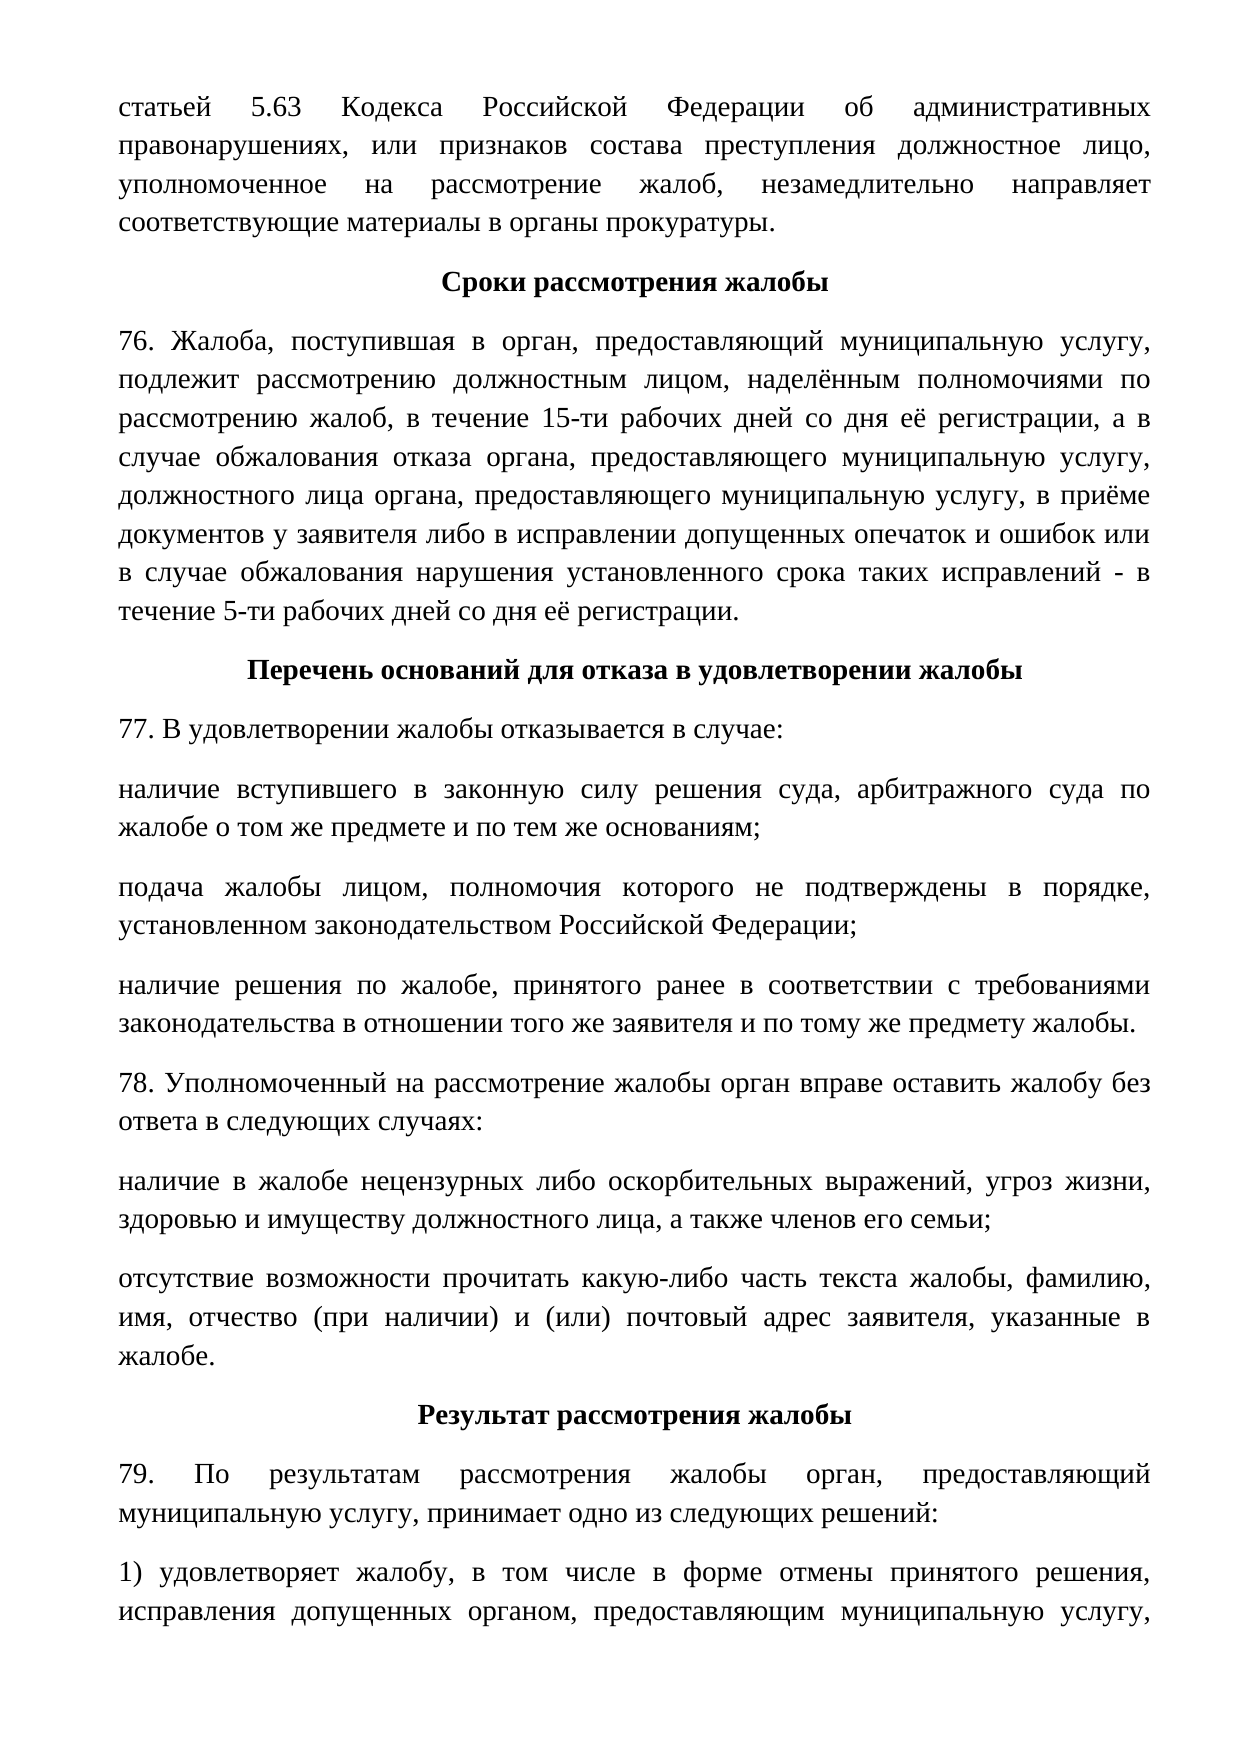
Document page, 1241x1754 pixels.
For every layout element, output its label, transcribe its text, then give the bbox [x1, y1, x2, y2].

text 79. По результатам рассмотрения жалобы орган, предоставляющий муниципальную услугу, принимает одно из следующих решений: [118, 1456, 1152, 1528]
text Сроки рассмотрения жалобы [118, 264, 1152, 297]
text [118, 89, 1152, 238]
text 76. Жалоба, поступившая в орган, предоставляющий муниципальную услугу, подлежит рассмотрению должностным лицом, наделённым полномочиями по рассмотрению жалоб, в течение 15-ти рабочих дней со дня её регистрации, а в случае обжалования отказа органа, предоставляющего муниципальную услугу, должностного лица органа, предоставляющего муниципальную услугу, в приёме документов у заявителя либо в исправлении допущенных опечаток и ошибок или в случае обжалования нарушения установленного срока таких исправлений - в течение 5-ти рабочих дней со дня её регистрации. [118, 323, 1152, 626]
text наличие вступившего в законную силу решения суда, арбитражного суда по жалобе о том же предмете и по тем же основаниям; [118, 771, 1152, 843]
text 77. В удовлетворении жалобы отказывается в случае: [118, 712, 1152, 745]
text 78. Уполномоченный на рассмотрение жалобы орган вправе оставить жалобу без ответа в следующих случаях: [118, 1065, 1152, 1137]
text отсутствие возможности прочитать какую-либо часть текста жалобы, фамилию, имя, отчество (при наличии) и (или) почтовый адрес заявителя, указанные в жалобе. [118, 1261, 1152, 1371]
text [118, 1554, 1152, 1626]
text Результат рассмотрения жалобы [118, 1397, 1152, 1431]
text подача жалобы лицом, полномочия которого не подтверждены в порядке, установленном законодательством Российской Федерации; [118, 869, 1152, 941]
text наличие решения по жалобе, принятого ранее в соответствии с требованиями законодательства в отношении того же заявителя и по тому же предмету жалобы. [118, 967, 1152, 1039]
text наличие в жалобе нецензурных либо оскорбительных выражений, угроз жизни, здоровью и имуществу должностного лица, а также членов его семьи; [118, 1163, 1152, 1235]
text Перечень оснований для отказа в удовлетворении жалобы [118, 652, 1152, 686]
